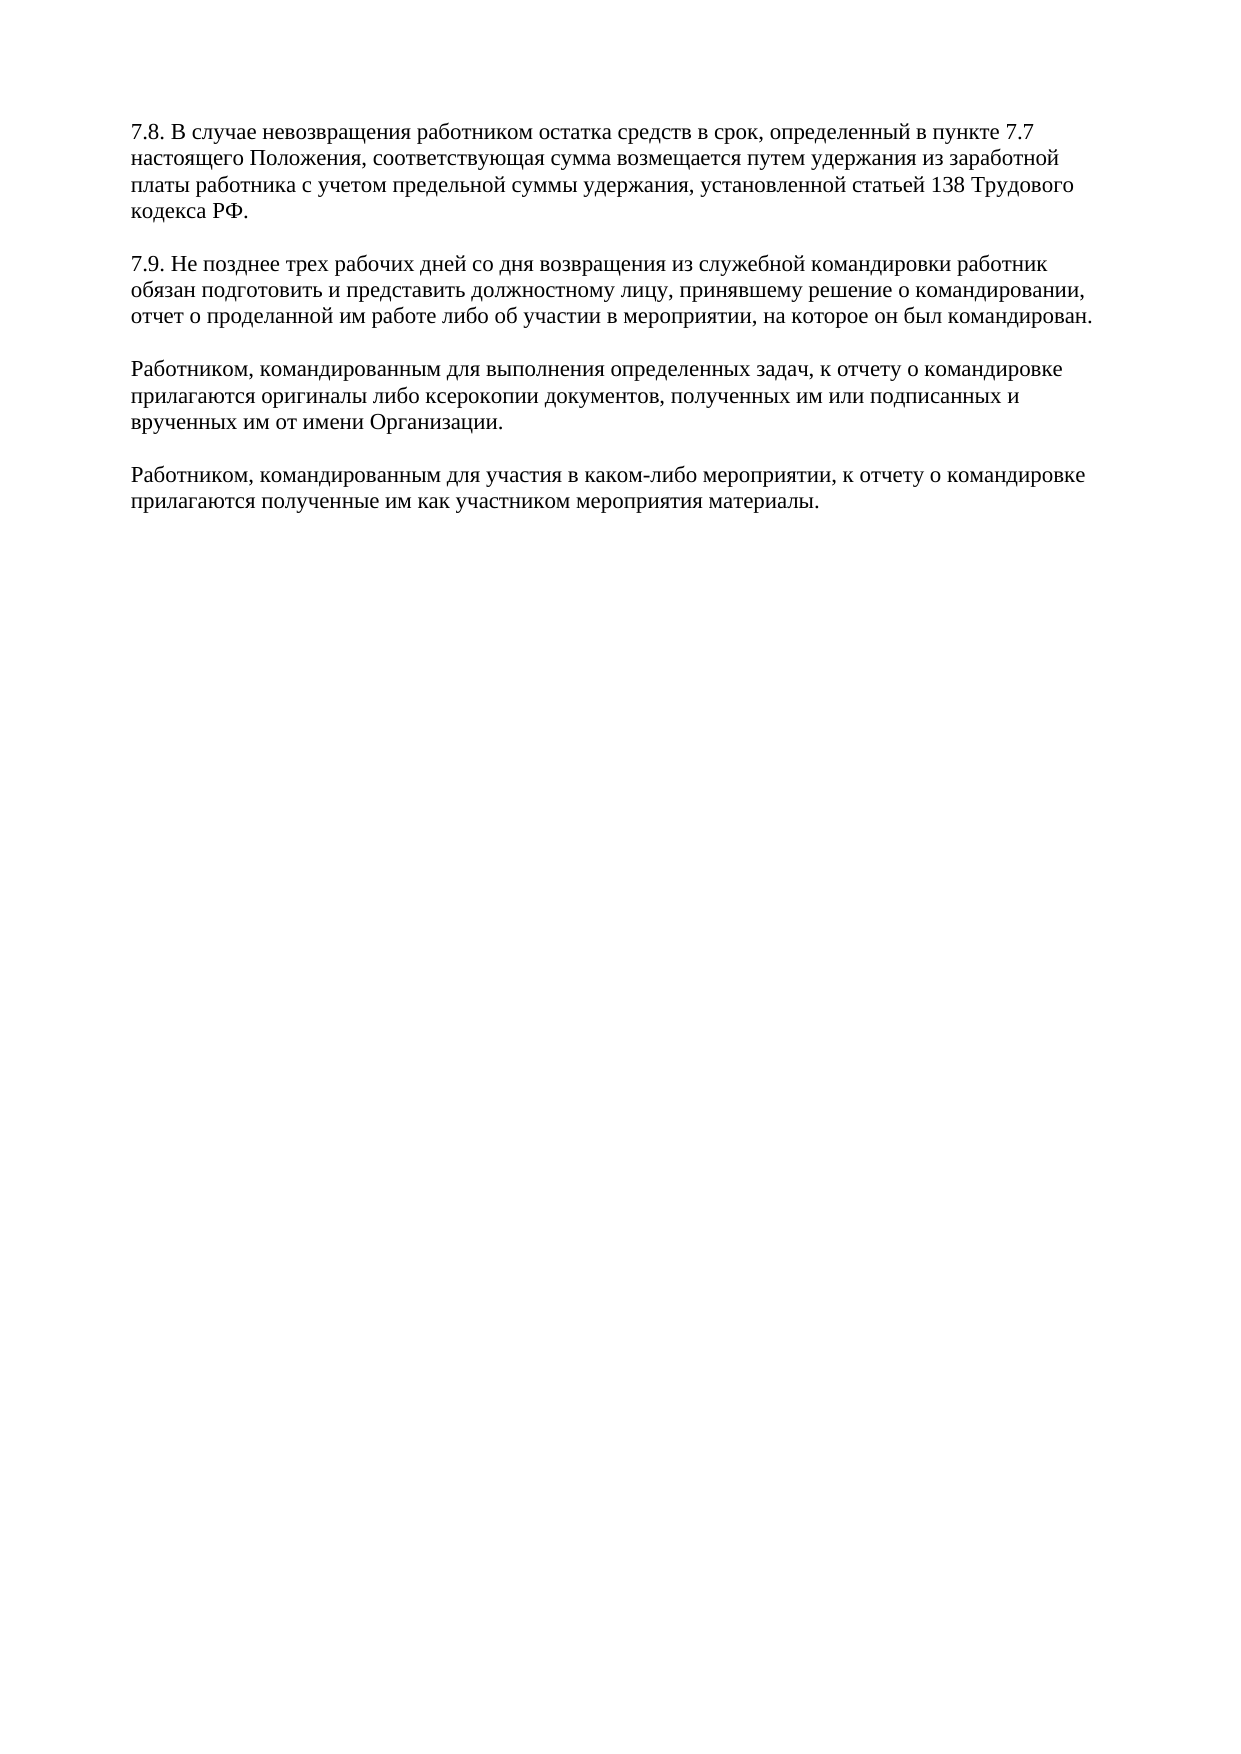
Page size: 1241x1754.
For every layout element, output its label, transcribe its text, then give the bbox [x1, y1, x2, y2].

text 7.9. Не позднее трех рабочих дней со дня возвращения из служебной командировки работник обязан подготовить и представить должностному лицу, принявшему решение о командировании, отчет о проделанной им работе либо об участии в мероприятии, на которое он был командирован. [131, 250, 1109, 329]
text 7.8. В случае невозвращения работником остатка средств в срок, определенный в пункте 7.7 настоящего Положения, соответствующая сумма возмещается путем удержания из заработной платы работника с учетом предельной суммы удержания, установленной статьей 138 Трудового кодекса РФ. [131, 118, 1109, 223]
text Работником, командированным для выполнения определенных задач, к отчету о командировке прилагаются оригиналы либо ксерокопии документов, полученных им или подписанных и врученных им от имени Организации. [131, 355, 1109, 434]
text Работником, командированным для участия в каком-либо мероприятии, к отчету о командировке прилагаются полученные им как участником мероприятия материалы. [131, 461, 1109, 513]
